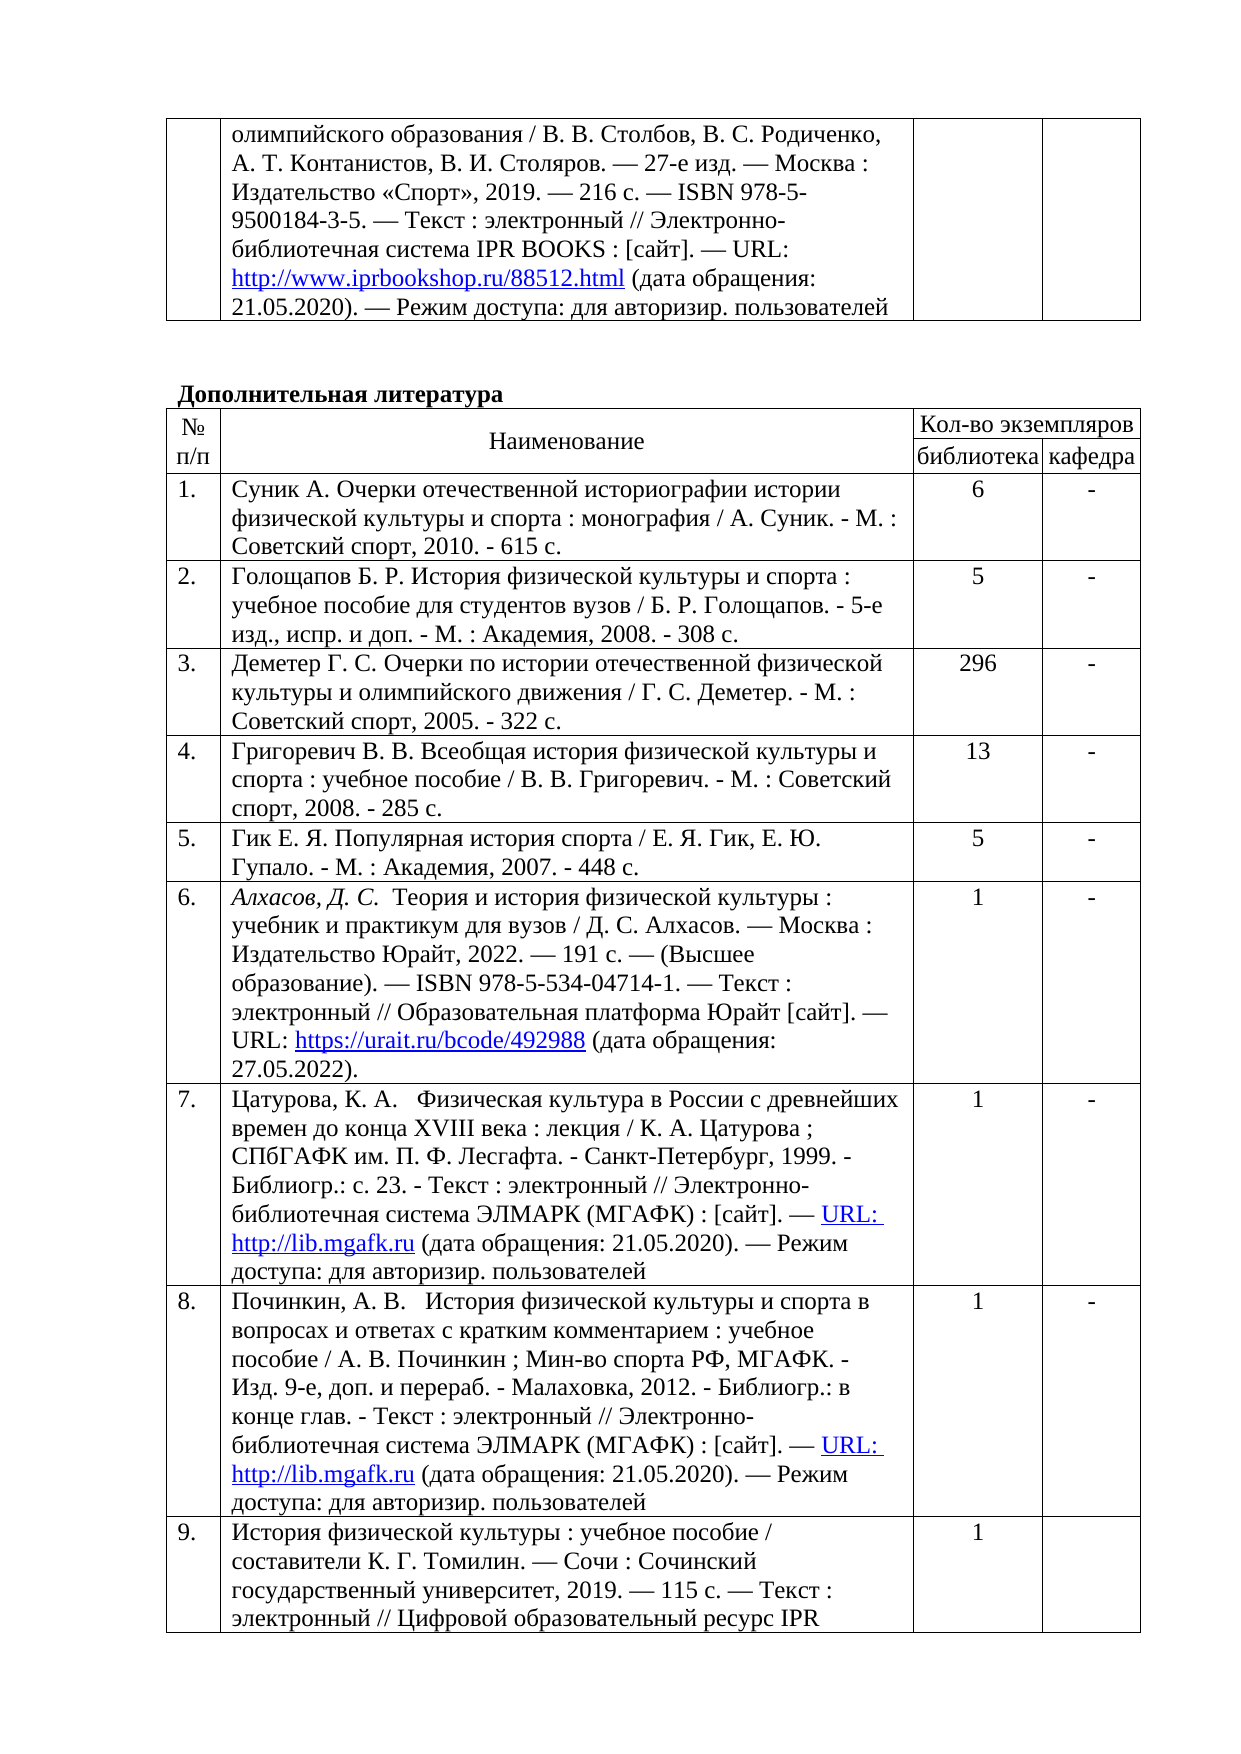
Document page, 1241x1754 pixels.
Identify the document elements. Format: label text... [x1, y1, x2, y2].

table_cell [167, 649, 220, 735]
table_cell Деметер Г. С. Очерки по истории отечественной физической культуры и олимпийского движения / Г. С. Деметер. - М. : Советский спорт, 2005. - 322 с. [221, 649, 913, 735]
table_cell 5 [914, 823, 1042, 881]
table_cell [167, 1286, 220, 1516]
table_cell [221, 1517, 913, 1632]
table_cell - [1043, 823, 1140, 881]
table_cell Цатурова, К. А. Физическая культура в России с древнейших времен до конца XVIII века : лекция / К. А. Цатурова ; СПбГАФК им. П. Ф. Лесгафта. - Санкт-Петербург, 1999. - Библиогр.: с. 23. - Текст : электронный // Электронно-библиотечная система ЭЛМАРК (МГАФК) : [сайт]. — URL: http://lib.mgafk.ru (дата обращения: 21.05.2020). — Режим доступа: для авторизир. пользователей [221, 1084, 913, 1285]
table_cell 296 [914, 649, 1042, 735]
table_cell Голощапов Б. Р. История физической культуры и спорта : учебное пособие для студентов вузов / Б. Р. Голощапов. - 5-е изд., испр. и доп. - М. : Академия, 2008. - 308 с. [221, 561, 913, 647]
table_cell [221, 119, 913, 320]
table_cell 1 [914, 1084, 1042, 1285]
table_cell 5 [914, 561, 1042, 647]
table_cell [167, 1084, 220, 1285]
table_header № п/п [167, 409, 220, 473]
table_cell [1043, 1517, 1140, 1632]
table_cell [167, 561, 220, 647]
table_cell Алхасов, Д. С. Теория и история физической культуры : учебник и практикум для вузов / Д. С. Алхасов. — Москва : Издательство Юрайт, 2022. — 191 с. — (Высшее образование). — ISBN 978-5-534-04714-1. — Текст : электронный // Образовательная платформа Юрайт [сайт]. — URL: https://urait.ru/bcode/492988 (дата обращения: 27.05.2022). [221, 882, 913, 1083]
table_cell - [1043, 119, 1140, 320]
table_cell [167, 119, 220, 320]
table_cell - [1043, 1286, 1140, 1516]
table_cell 13 [914, 736, 1042, 822]
table_cell библиотека [914, 439, 1042, 473]
table_cell 1 [914, 119, 1042, 320]
table_cell [167, 823, 220, 881]
table_cell - [1043, 649, 1140, 735]
table_cell [167, 882, 220, 1083]
table_cell - [1043, 736, 1140, 822]
table_cell [167, 1517, 220, 1632]
table_cell 1 [914, 882, 1042, 1083]
text Дополнительная литература [177, 379, 1152, 408]
table_cell - [1043, 474, 1140, 560]
table_header Наименование [221, 409, 913, 473]
table_cell кафедра [1043, 439, 1140, 473]
table_cell Григоревич В. В. Всеобщая история физической культуры и спорта : учебное пособие / В. В. Григоревич. - М. : Советский спорт, 2008. - 285 с. [221, 736, 913, 822]
table_cell Починкин, А. В. История физической культуры и спорта в вопросах и ответах с кратким комментарием : учебное пособие / А. В. Починкин ; Мин-во спорта РФ, МГАФК. - Изд. 9-е, доп. и перераб. - Малаховка, 2012. - Библиогр.: в конце глав. - Текст : электронный // Электронно-библиотечная система ЭЛМАРК (МГАФК) : [сайт]. — URL: http://lib.mgafk.ru (дата обращения: 21.05.2020). — Режим доступа: для авторизир. пользователей [221, 1286, 913, 1516]
table_header Кол-во экземпляров [914, 409, 1140, 437]
table_cell 1 [914, 1517, 1042, 1632]
table_cell - [1043, 882, 1140, 1083]
table_cell Гик Е. Я. Популярная история спорта / Е. Я. Гик, Е. Ю. Гупало. - М. : Академия, 2007. - 448 с. [221, 823, 913, 881]
table_cell - [1043, 1084, 1140, 1285]
table_cell Суник А. Очерки отечественной историографии истории физической культуры и спорта : монография / А. Суник. - М. : Советский спорт, 2010. - 615 с. [221, 474, 913, 560]
table_cell [167, 736, 220, 822]
table_cell 6 [914, 474, 1042, 560]
table_cell [167, 474, 220, 560]
table_cell 1 [914, 1286, 1042, 1516]
table_cell - [1043, 561, 1140, 647]
